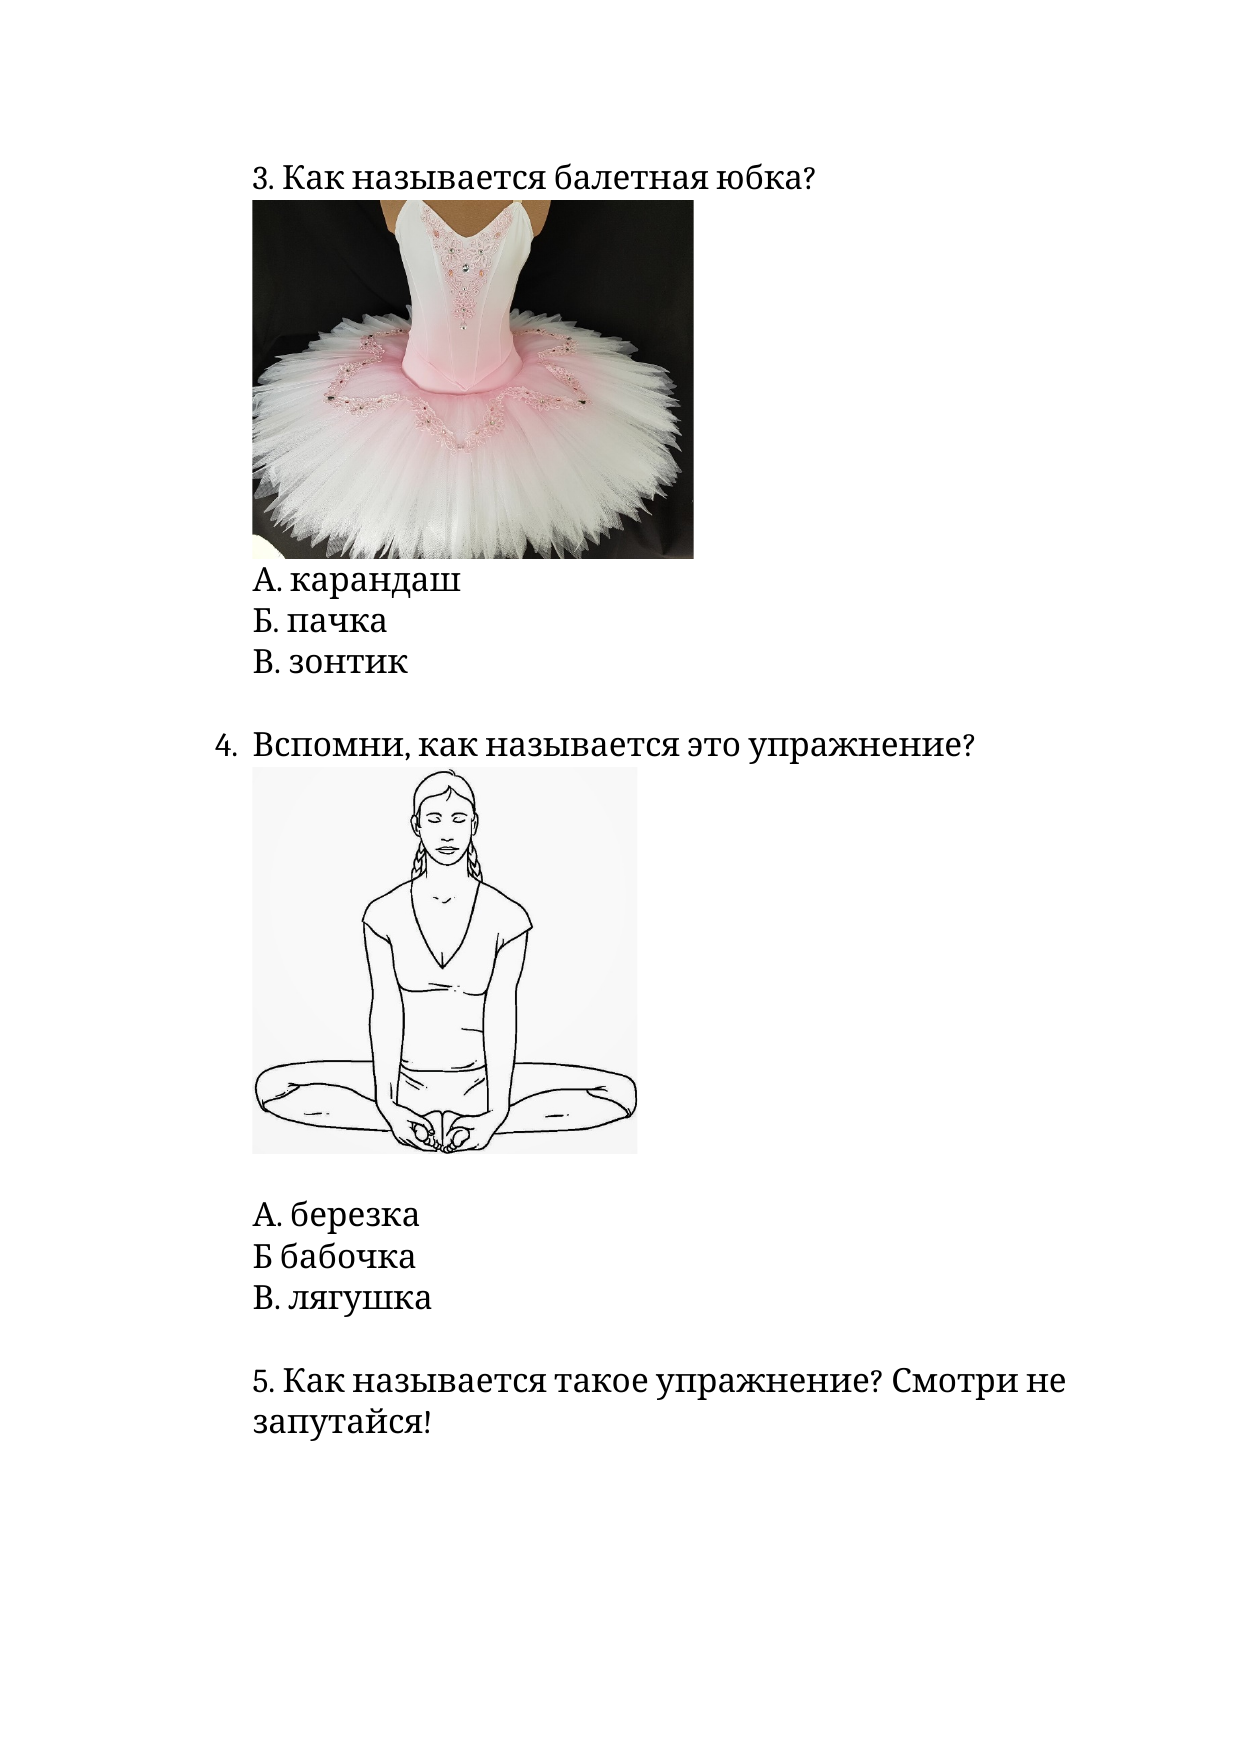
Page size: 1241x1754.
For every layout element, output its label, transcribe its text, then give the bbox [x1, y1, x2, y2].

list В. зонтик [252, 644, 1152, 682]
picture [252, 767, 638, 1154]
list Б. пачка [252, 602, 1152, 641]
list А. карандаш [252, 561, 1152, 599]
list А. березка [252, 1197, 1152, 1235]
list Вспомни, как называется это упражнение? [215, 726, 1152, 765]
list 3. Как называется балетная юбка? [252, 159, 1152, 198]
list Б бабочка [252, 1238, 1152, 1276]
list 5. Как называется такое упражнение? Смотри не запутайся! [252, 1362, 1152, 1442]
list В. лягушка [252, 1279, 1152, 1318]
picture [252, 200, 694, 559]
